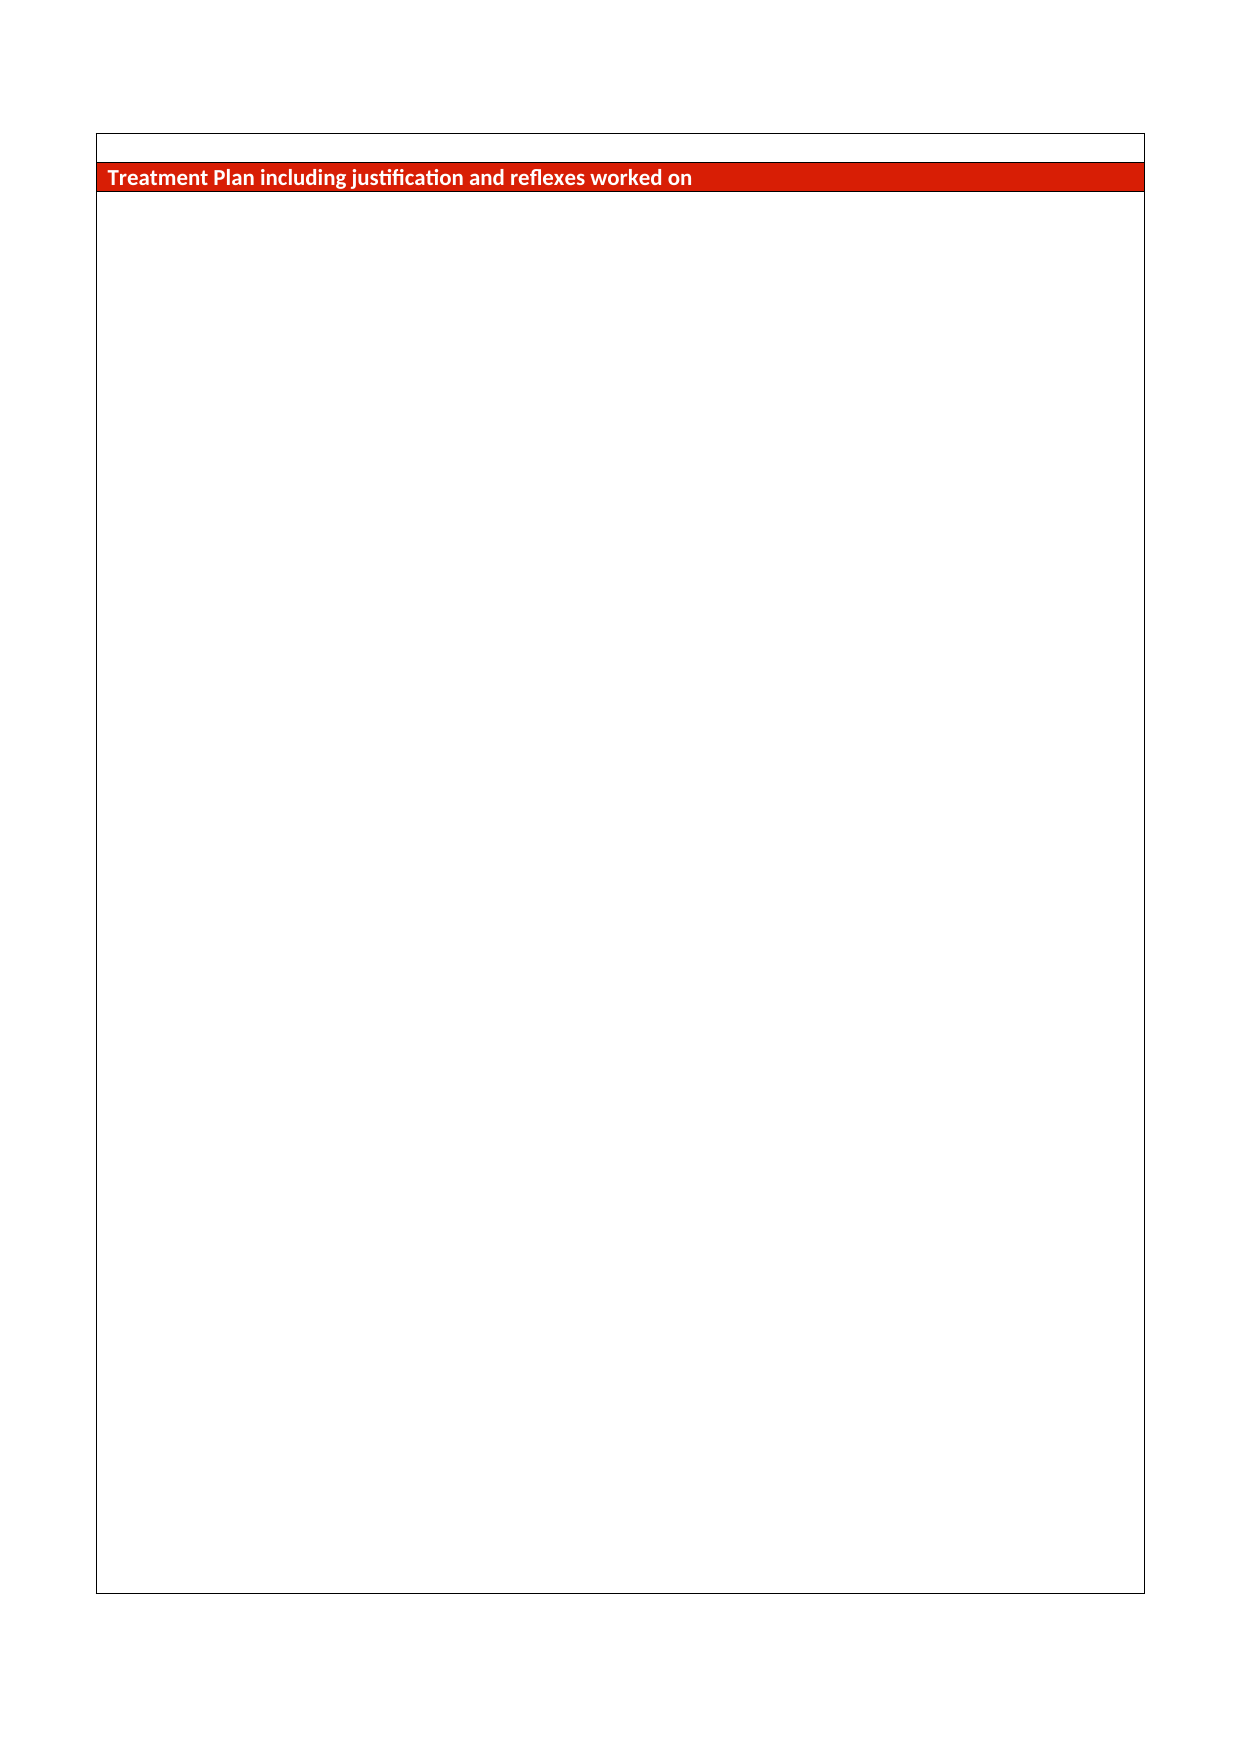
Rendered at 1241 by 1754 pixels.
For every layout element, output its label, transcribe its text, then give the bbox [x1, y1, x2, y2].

table_cell [97, 134, 1144, 162]
table_cell Treatment Plan including justification and reflexes worked on [97, 163, 1144, 191]
table_cell [97, 192, 1144, 1593]
